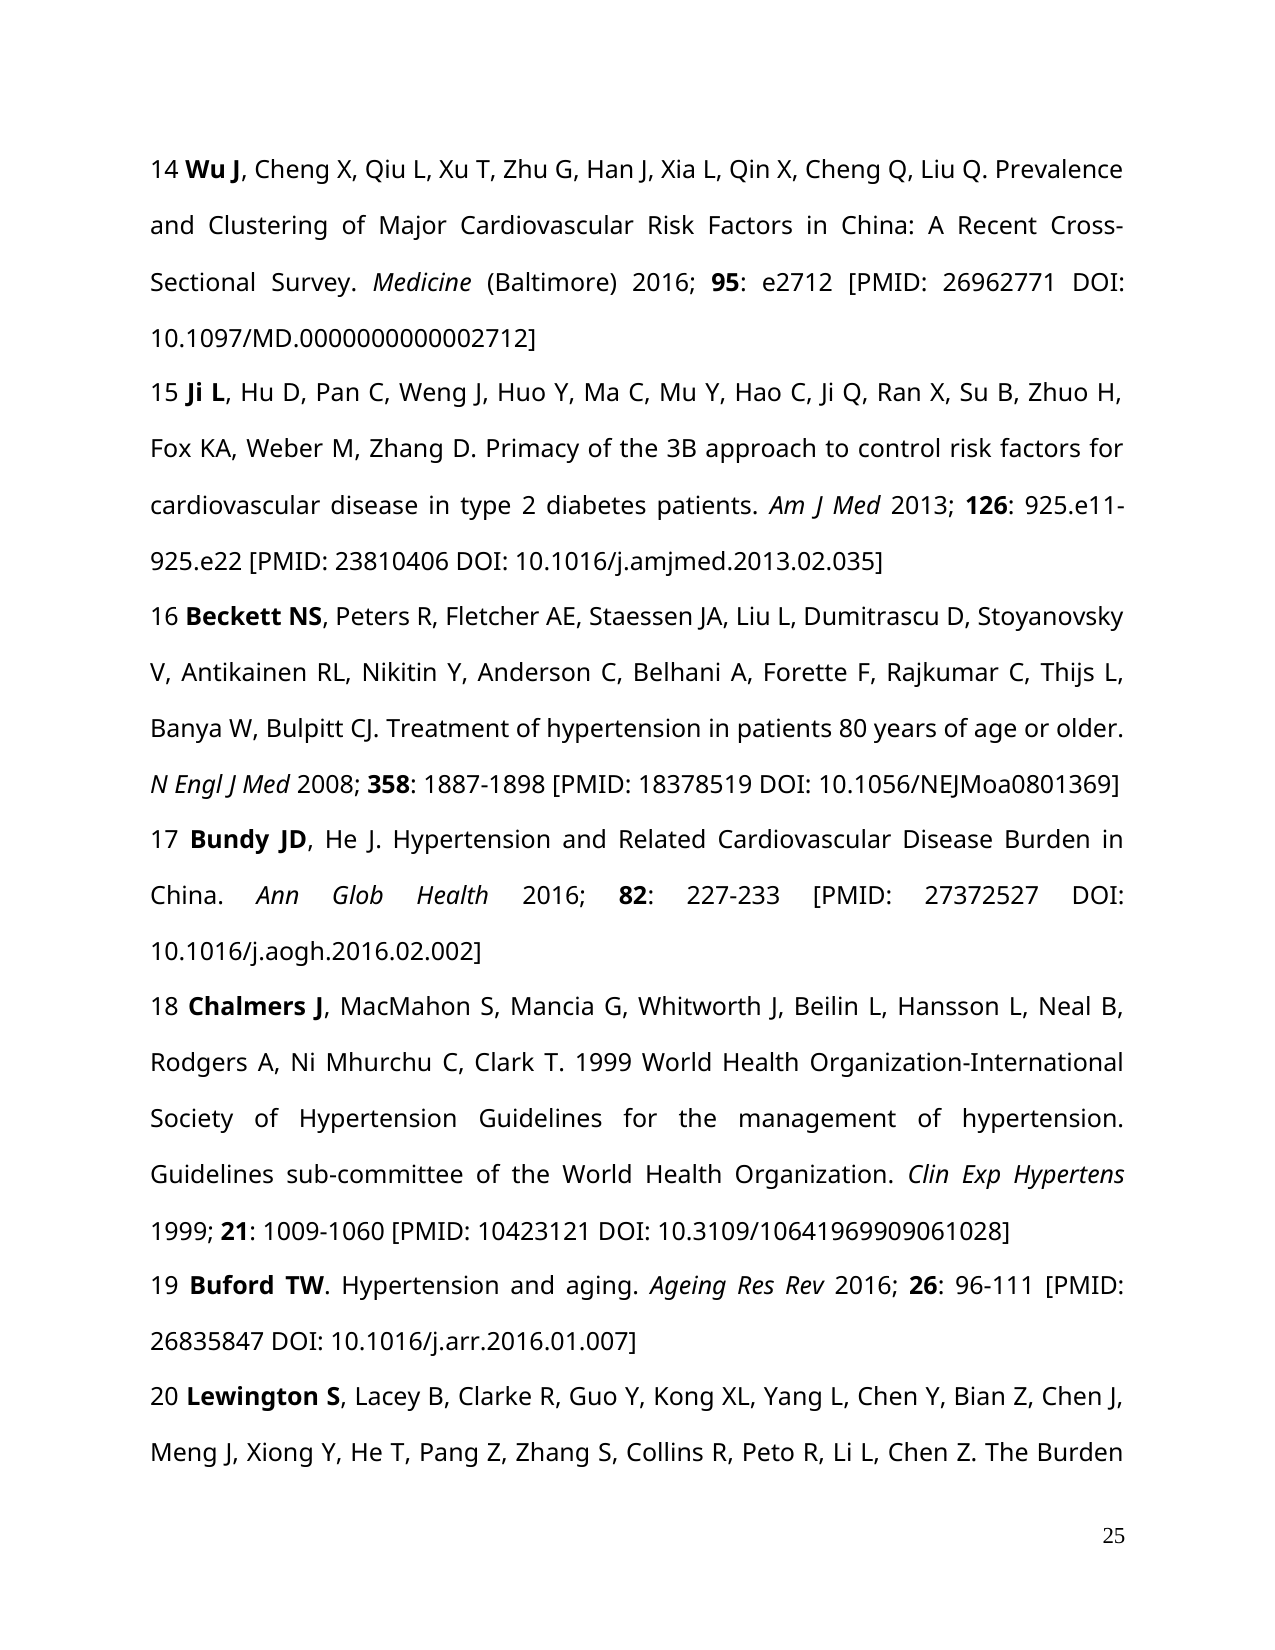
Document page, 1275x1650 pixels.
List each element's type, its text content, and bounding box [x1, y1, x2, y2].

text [150, 1377, 1125, 1471]
text 19 Buford TW. Hypertension and aging. Ageing Res Rev 2016; 26: 96-111 [PMID: 26835847 DOI: 10.1016/j.arr.2016.01.007] [150, 1266, 1125, 1360]
text 17 Bundy JD, He J. Hypertension and Related Cardiovascular Disease Burden in China. Ann Glob Health 2016; 82: 227-233 [PMID: 27372527 DOI: 10.1016/j.aogh.2016.02.002] [150, 820, 1125, 970]
text 14 Wu J, Cheng X, Qiu L, Xu T, Zhu G, Han J, Xia L, Qin X, Cheng Q, Liu Q. Prevalence and Clustering of Major Cardiovascular Risk Factors in China: A Recent Cross-Sectional Survey. Medicine (Baltimore) 2016; 95: e2712 [PMID: 26962771 DOI: 10.1097/MD.0000000000002712] [150, 150, 1125, 356]
text 16 Beckett NS, Peters R, Fletcher AE, Staessen JA, Liu L, Dumitrascu D, Stoyanovsky V, Antikainen RL, Nikitin Y, Anderson C, Belhani A, Forette F, Rajkumar C, Thijs L, Banya W, Bulpitt CJ. Treatment of hypertension in patients 80 years of age or older. N Engl J Med 2008; 358: 1887-1898 [PMID: 18378519 DOI: 10.1056/NEJMoa0801369] [150, 596, 1125, 803]
text 15 Ji L, Hu D, Pan C, Weng J, Huo Y, Ma C, Mu Y, Hao C, Ji Q, Ran X, Su B, Zhuo H, Fox KA, Weber M, Zhang D. Primacy of the 3B approach to control risk factors for cardiovascular disease in type 2 diabetes patients. Am J Med 2013; 126: 925.e11-925.e22 [PMID: 23810406 DOI: 10.1016/j.amjmed.2013.02.035] [150, 373, 1125, 579]
text 18 Chalmers J, MacMahon S, Mancia G, Whitworth J, Beilin L, Hansson L, Neal B, Rodgers A, Ni Mhurchu C, Clark T. 1999 World Health Organization-International Society of Hypertension Guidelines for the management of hypertension. Guidelines sub-committee of the World Health Organization. Clin Exp Hypertens 1999; 21: 1009-1060 [PMID: 10423121 DOI: 10.3109/10641969909061028] [150, 987, 1125, 1249]
